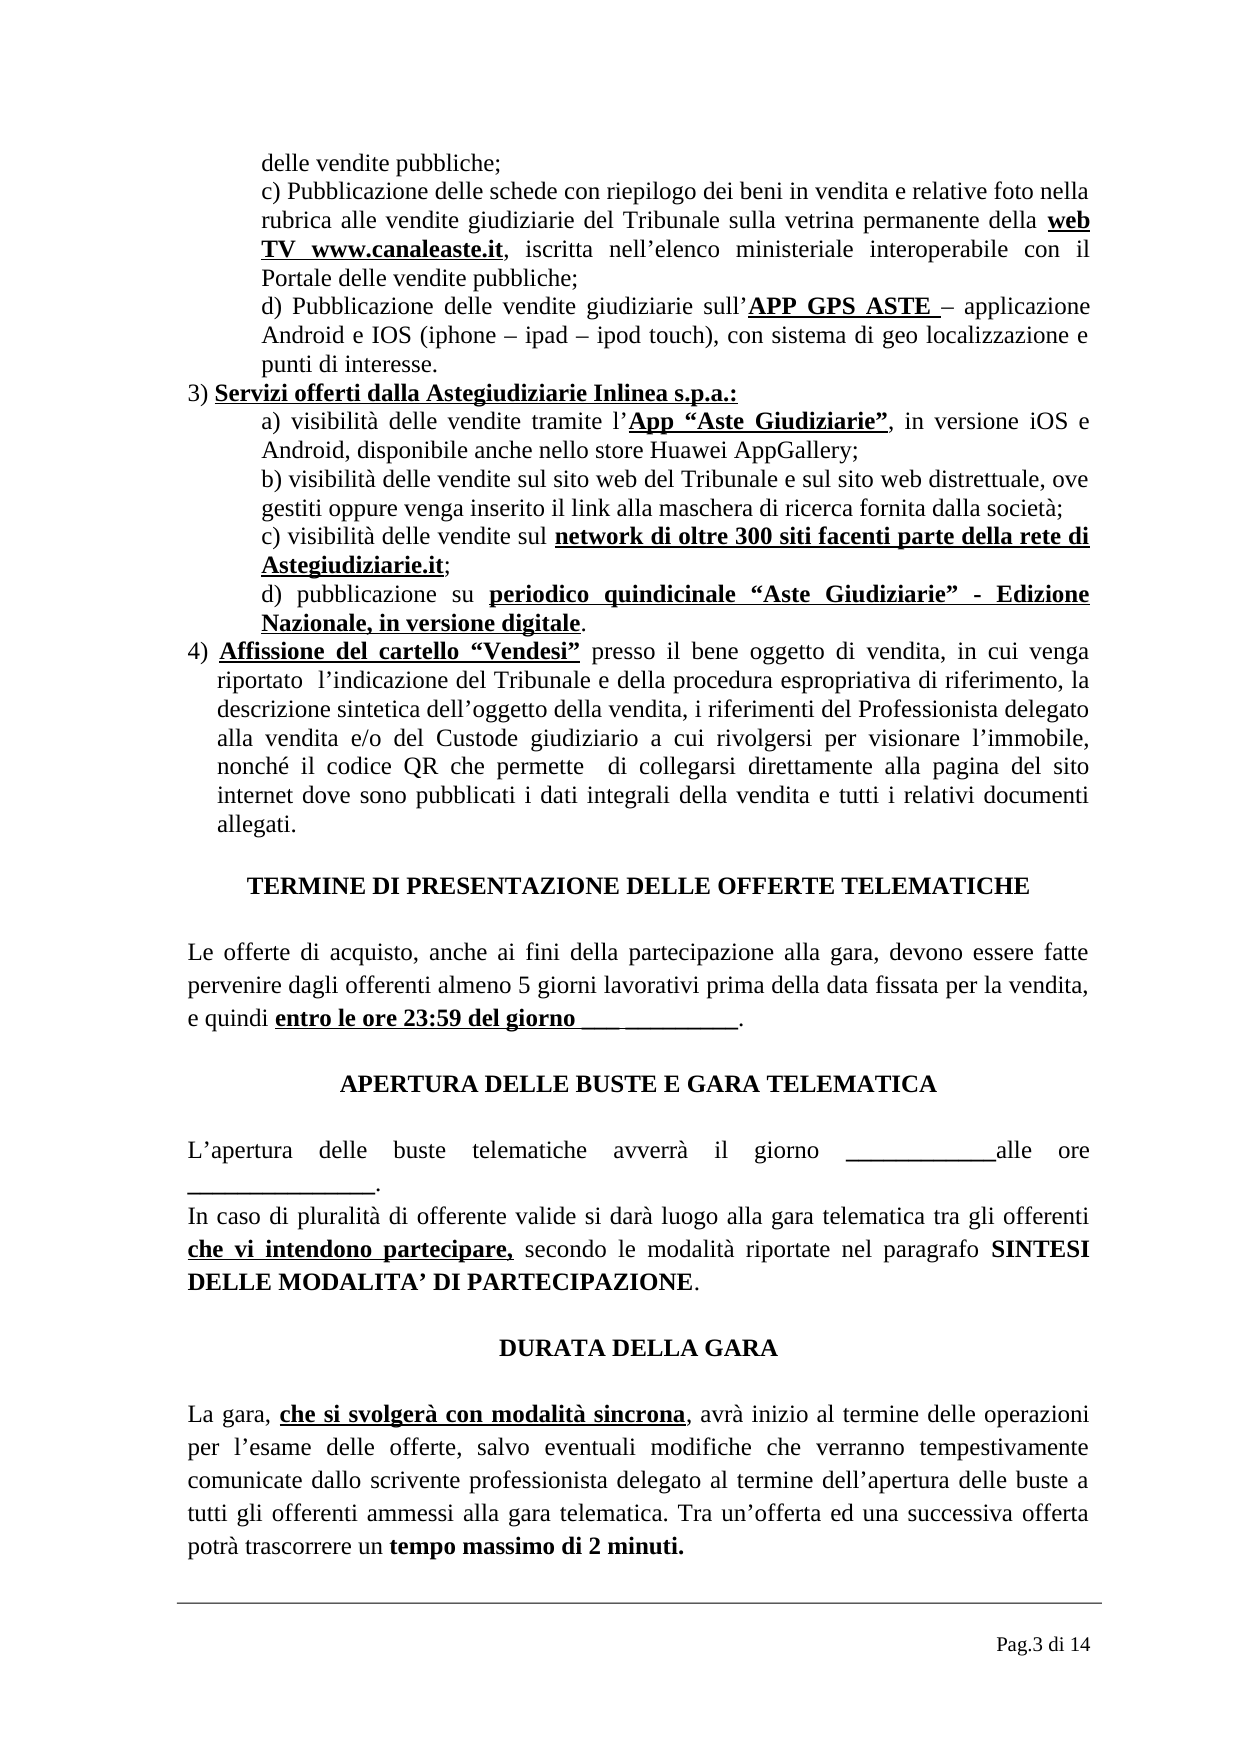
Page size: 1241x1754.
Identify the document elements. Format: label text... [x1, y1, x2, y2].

text 3) Servizi offerti dalla Astegiudiziarie Inlinea s.p.a.: [187, 378, 1090, 406]
text APERTURA DELLE BUSTE E GARA TELEMATICA [187, 1069, 1090, 1098]
text TERMINE DI PRESENTAZIONE DELLE OFFERTE TELEMATICHE [187, 871, 1090, 899]
text c) visibilità delle vendite sul network di oltre 300 siti facenti parte della rete di Astegiudiziarie.it; [261, 521, 1090, 579]
text a) visibilità delle vendite tramite l’App “Aste Giudiziarie”, in versione iOS e Android, disponibile anche nello store Huawei AppGallery; [261, 406, 1090, 464]
text L’apertura delle buste telematiche avverrà il giorno ____________alle ore _______________. [187, 1135, 1090, 1197]
text La gara, che si svolgerà con modalità sincrona, avrà inizio al termine delle operazioni per l’esame delle offerte, salvo eventuali modifiche che verranno tempestivamente comunicate dallo scrivente professionista delegato al termine dell’apertura delle buste a tutti gli offerenti ammessi alla gara telematica. Tra un’offerta ed una successiva offerta potrà trascorrere un tempo massimo di 2 minuti. [187, 1399, 1090, 1560]
text Le offerte di acquisto, anche ai fini della partecipazione alla gara, devono essere fatte pervenire dagli offerenti almeno 5 giorni lavorativi prima della data fissata per la vendita, e quindi entro le ore 23:59 del giorno ___ _________. [187, 937, 1090, 1032]
text 4) Affissione del cartello “Vendesi” presso il bene oggetto di vendita, in cui venga riportato l’indicazione del Tribunale e della procedura espropriativa di riferimento, la descrizione sintetica dell’oggetto della vendita, i riferimenti del Professionista delegato alla vendita e/o del Custode giudiziario a cui rivolgersi per visionare l’immobile, nonché il codice QR che permette di collegarsi direttamente alla pagina del sito internet dove sono pubblicati i dati integrali della vendita e tutti i relativi documenti allegati. [187, 636, 1090, 838]
text d) Pubblicazione delle vendite giudiziarie sull’APP GPS ASTE – applicazione Android e IOS (iphone – ipad – ipod touch), con sistema di geo localizzazione e punti di interesse. [261, 291, 1090, 378]
text DURATA DELLA GARA [187, 1333, 1090, 1362]
text b) visibilità delle vendite sul sito web del Tribunale e sul sito web distrettuale, ove gestiti oppure venga inserito il link alla maschera di ricerca fornita dalla società; [261, 464, 1090, 521]
text c) Pubblicazione delle schede con riepilogo dei beni in vendita e relative foto nella rubrica alle vendite giudiziarie del Tribunale sulla vetrina permanente della web TV www.canaleaste.it, iscritta nell’elenco ministeriale interoperabile con il Portale delle vendite pubbliche; [261, 176, 1090, 291]
text d) pubblicazione su periodico quindicinale “Aste Giudiziarie” - Edizione Nazionale, in versione digitale. [261, 579, 1090, 636]
text In caso di pluralità di offerente valide si darà luogo alla gara telematica tra gli offerenti che vi intendono partecipare, secondo le modalità riportate nel paragrafo SINTESI DELLE MODALITA’ DI PARTECIPAZIONE. [187, 1201, 1090, 1296]
